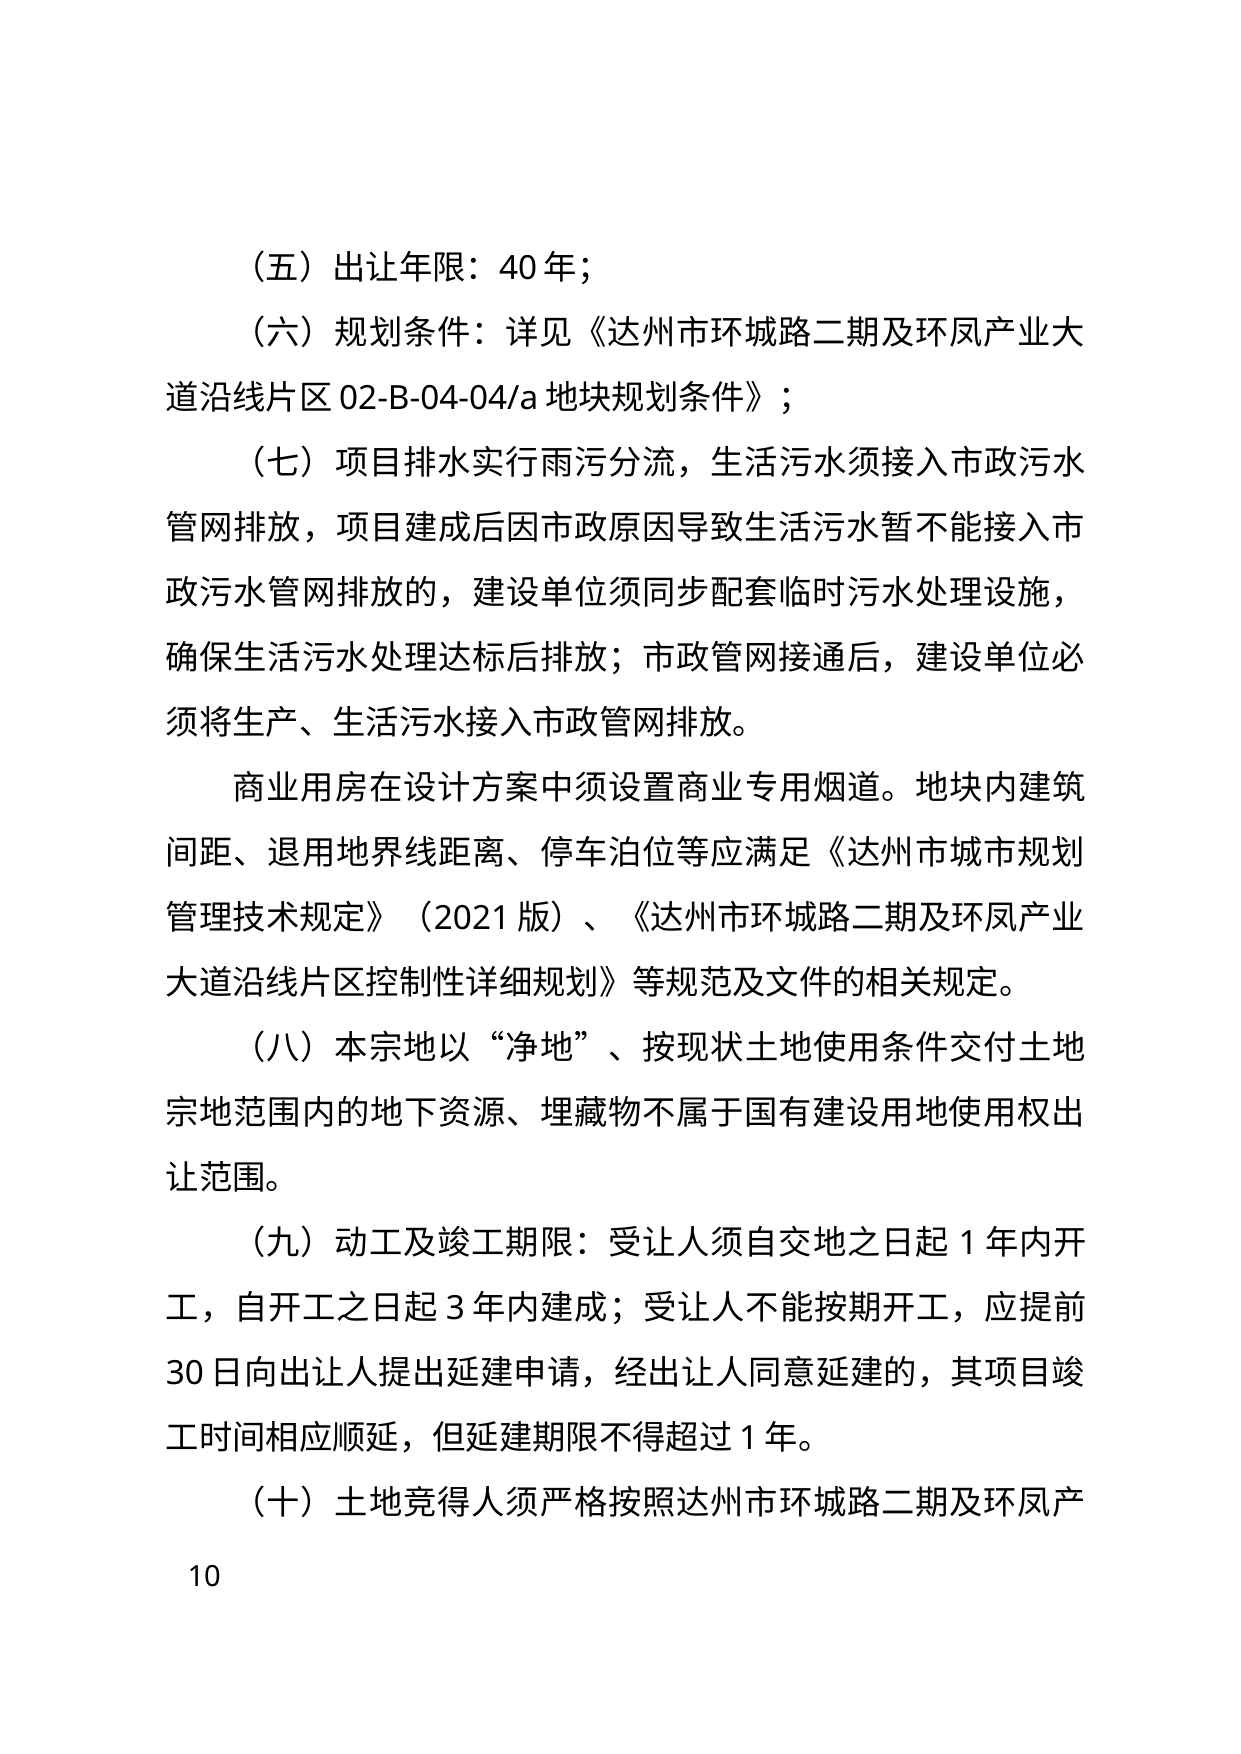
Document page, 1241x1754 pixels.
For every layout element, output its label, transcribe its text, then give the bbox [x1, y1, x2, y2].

text （六）规划条件：详见《达州市环城路二期及环凤产业大道沿线片区02-B-04-04/a地块规划条件》； [166, 298, 1087, 428]
text （五）出让年限：40年； [166, 233, 1087, 298]
text （九）动工及竣工期限：受让人须自交地之日起1年内开工，自开工之日起3年内建成；受让人不能按期开工，应提前30日向出让人提出延建申请，经出让人同意延建的，其项目竣工时间相应顺延，但延建期限不得超过1年。 [166, 1208, 1087, 1468]
text 商业用房在设计方案中须设置商业专用烟道。地块内建筑间距、退用地界线距离、停车泊位等应满足《达州市城市规划管理技术规定》（2021版）、《达州市环城路二期及环凤产业大道沿线片区控制性详细规划》等规范及文件的相关规定。 [166, 753, 1087, 1013]
text （七）项目排水实行雨污分流，生活污水须接入市政污水管网排放，项目建成后因市政原因导致生活污水暂不能接入市政污水管网排放的，建设单位须同步配套临时污水处理设施，确保生活污水处理达标后排放；市政管网接通后，建设单位必须将生产、生活污水接入市政管网排放。 [166, 428, 1087, 753]
text （八）本宗地以“净地”、按现状土地使用条件交付土地，宗地范围内的地下资源、埋藏物不属于国有建设用地使用权出让范围。 [166, 1013, 1087, 1208]
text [166, 1468, 1087, 1533]
